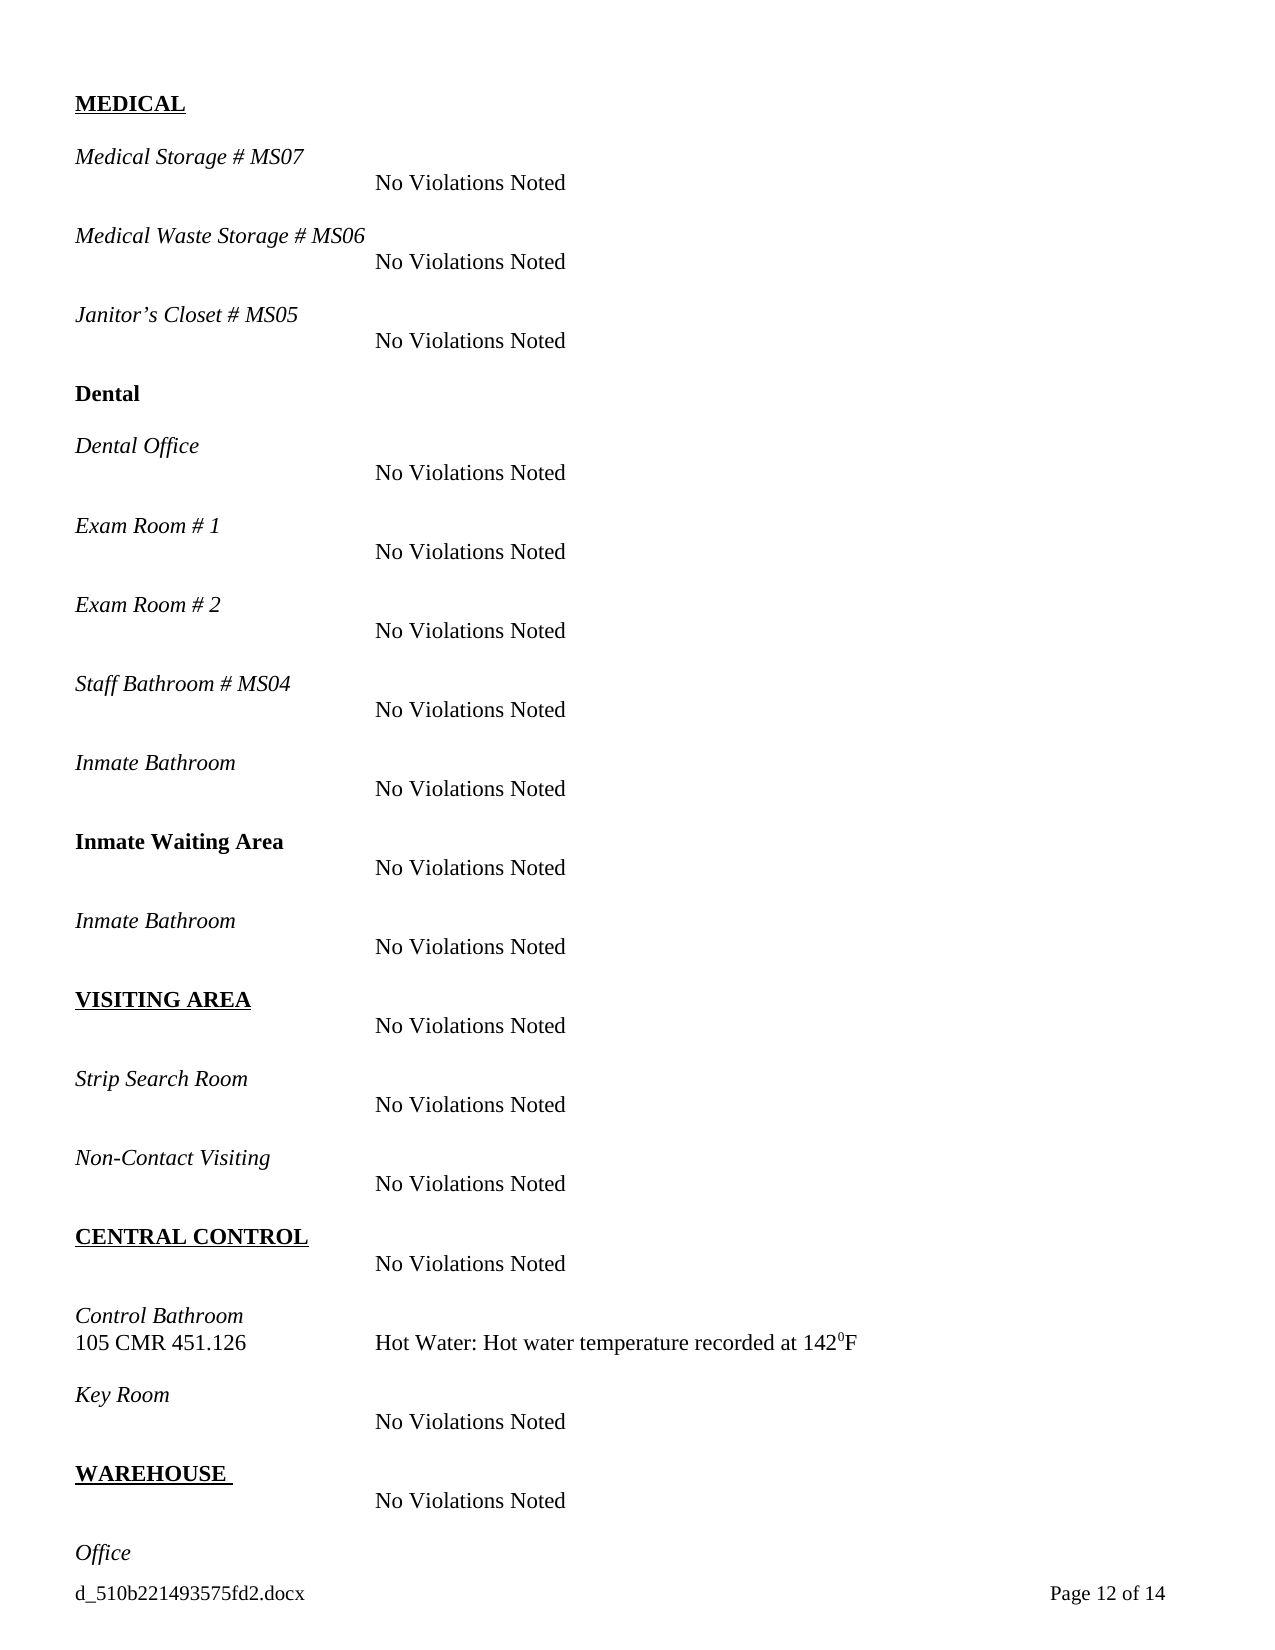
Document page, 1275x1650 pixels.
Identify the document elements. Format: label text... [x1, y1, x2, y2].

text Control Bathroom [75, 1302, 1200, 1329]
text Medical Storage # MS07 [75, 143, 1200, 169]
text No Violations Noted [75, 1091, 1200, 1118]
text No Violations Noted [75, 169, 1200, 195]
text Inmate Bathroom [75, 749, 1200, 775]
text No Violations Noted [75, 327, 1200, 353]
text 105 CMR 451.126 Hot Water: Hot water temperature recorded at 1420F [75, 1329, 1200, 1355]
text Office [75, 1539, 1200, 1566]
text No Violations Noted [75, 854, 1200, 881]
text No Violations Noted [75, 1249, 1200, 1276]
text Staff Bathroom # MS04 [75, 670, 1200, 696]
text Exam Room # 1 [75, 512, 1200, 538]
text No Violations Noted [75, 1012, 1200, 1039]
text No Violations Noted [75, 696, 1200, 722]
text Exam Room # 2 [75, 591, 1200, 617]
text Dental [75, 380, 1200, 406]
text CENTRAL CONTROL [75, 1223, 1200, 1249]
text Janitor’s Closet # MS05 [75, 301, 1200, 327]
text Inmate Waiting Area [75, 828, 1200, 854]
text VISITING AREA [75, 986, 1200, 1012]
text Dental Office [75, 433, 1200, 459]
text WAREHOUSE [75, 1460, 1200, 1487]
text Medical Waste Storage # MS06 [75, 222, 1200, 248]
text Inmate Bathroom [75, 907, 1200, 933]
text No Violations Noted [75, 1171, 1200, 1197]
text MEDICAL [75, 90, 1200, 116]
text No Violations Noted [75, 775, 1200, 802]
text Non-Contact Visiting [75, 1144, 1200, 1171]
text No Violations Noted [75, 617, 1200, 643]
text No Violations Noted [75, 248, 1200, 274]
text Strip Search Room [75, 1065, 1200, 1091]
text No Violations Noted [75, 538, 1200, 564]
text No Violations Noted [75, 1408, 1200, 1434]
text No Violations Noted [75, 933, 1200, 960]
text Key Room [75, 1381, 1200, 1408]
text No Violations Noted [75, 459, 1200, 485]
text No Violations Noted [75, 1487, 1200, 1513]
